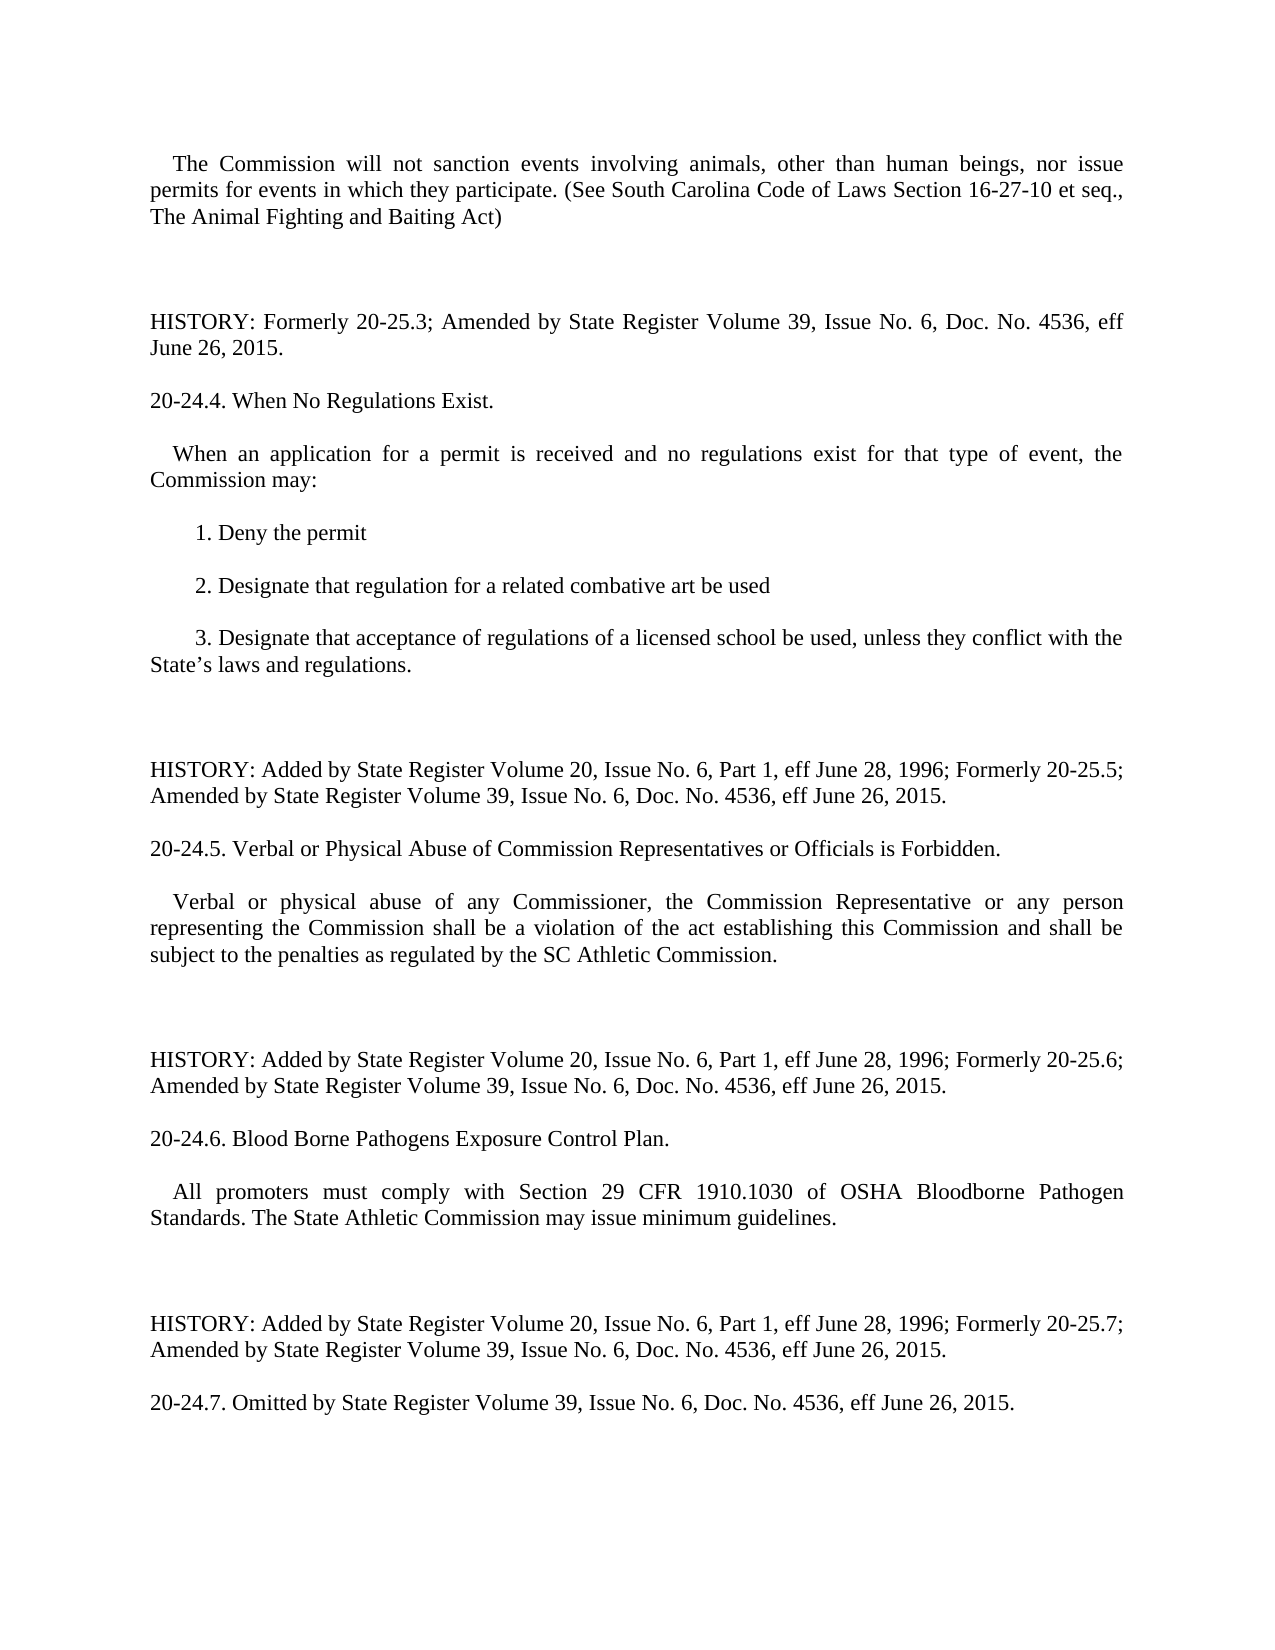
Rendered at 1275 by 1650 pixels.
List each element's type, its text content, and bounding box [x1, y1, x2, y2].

text 20-24.7. Omitted by State Register Volume 39, Issue No. 6, Doc. No. 4536, eff June 26, 2015. [150, 1389, 1125, 1415]
text The Commission will not sanction events involving animals, other than human beings, nor issue permits for events in which they participate. (See South Carolina Code of Laws Section 16-27-10 et seq., The Animal Fighting and Baiting Act) [150, 150, 1125, 229]
text 20-24.4. When No Regulations Exist. [150, 387, 1125, 413]
text 2. Designate that regulation for a related combative art be used [150, 572, 1125, 598]
text 20-24.6. Blood Borne Pathogens Exposure Control Plan. [150, 1125, 1125, 1151]
text HISTORY: Added by State Register Volume 20, Issue No. 6, Part 1, eff June 28, 1996; Formerly 20-25.5; Amended by State Register Volume 39, Issue No. 6, Doc. No. 4536, eff June 26, 2015. [150, 756, 1125, 809]
text HISTORY: Added by State Register Volume 20, Issue No. 6, Part 1, eff June 28, 1996; Formerly 20-25.7; Amended by State Register Volume 39, Issue No. 6, Doc. No. 4536, eff June 26, 2015. [150, 1309, 1125, 1362]
text HISTORY: Formerly 20-25.3; Amended by State Register Volume 39, Issue No. 6, Doc. No. 4536, eff June 26, 2015. [150, 308, 1125, 361]
text 3. Designate that acceptance of regulations of a licensed school be used, unless they conflict with the State’s laws and regulations. [150, 624, 1125, 677]
text Verbal or physical abuse of any Commissioner, the Commission Representative or any person representing the Commission shall be a violation of the act establishing this Commission and shall be subject to the penalties as regulated by the SC Athletic Commission. [150, 888, 1125, 967]
text When an application for a permit is received and no regulations exist for that type of event, the Commission may: [150, 440, 1125, 493]
text 20-24.5. Verbal or Physical Abuse of Commission Representatives or Officials is Forbidden. [150, 835, 1125, 862]
text 1. Deny the permit [150, 519, 1125, 545]
text HISTORY: Added by State Register Volume 20, Issue No. 6, Part 1, eff June 28, 1996; Formerly 20-25.6; Amended by State Register Volume 39, Issue No. 6, Doc. No. 4536, eff June 26, 2015. [150, 1046, 1125, 1099]
text All promoters must comply with Section 29 CFR 1910.1030 of OSHA Bloodborne Pathogen Standards. The State Athletic Commission may issue minimum guidelines. [150, 1178, 1125, 1231]
